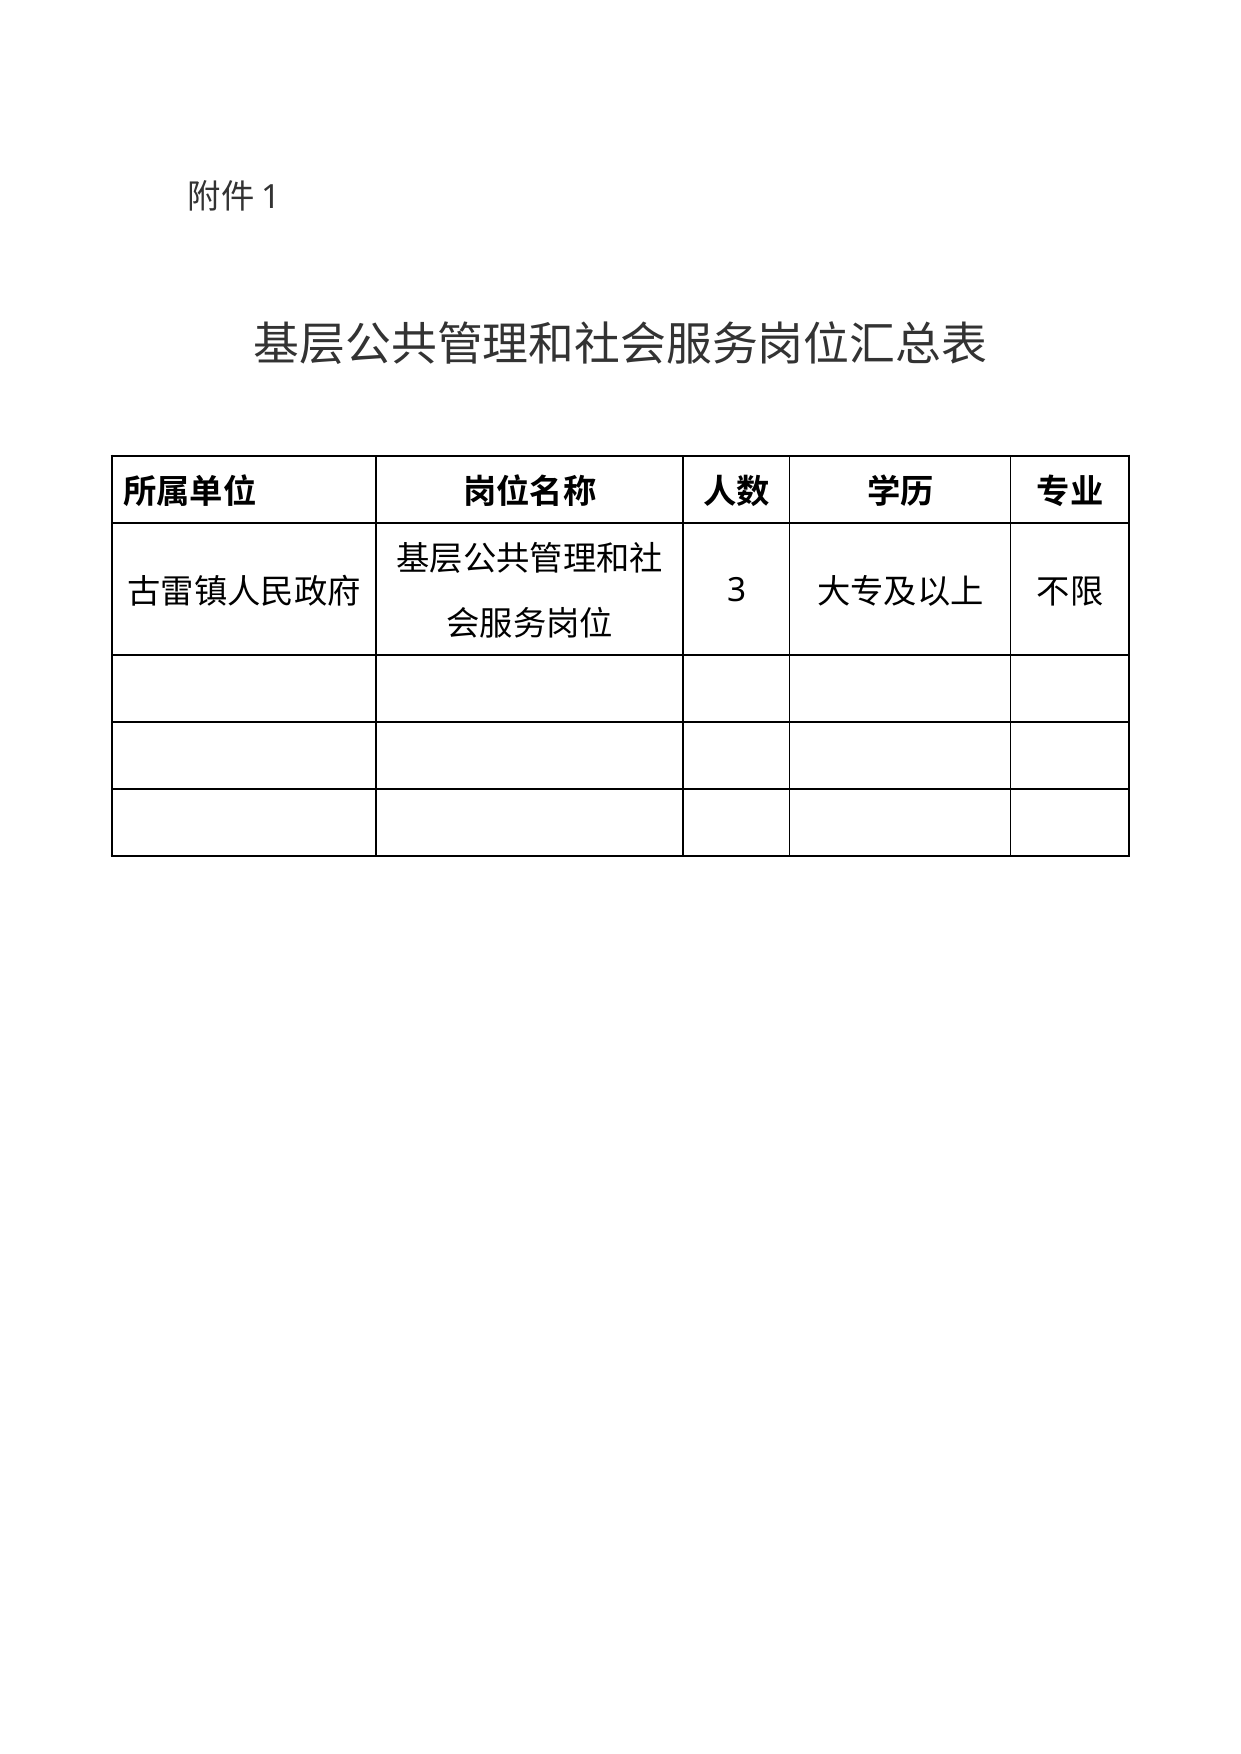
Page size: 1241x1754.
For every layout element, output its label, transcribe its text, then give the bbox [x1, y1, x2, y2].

table_cell [113, 790, 375, 855]
table_header 学历 [790, 457, 1010, 522]
table_cell [790, 656, 1010, 721]
table_header 所属单位 [113, 457, 375, 522]
table_header 人数 [684, 457, 789, 522]
table_cell 古雷镇人民政府 [113, 524, 375, 654]
table_cell [790, 723, 1010, 788]
table_cell [377, 723, 682, 788]
table_cell [1011, 656, 1128, 721]
table_cell 3 [684, 524, 789, 654]
table_cell [790, 790, 1010, 855]
table_cell [684, 656, 789, 721]
table_cell [377, 790, 682, 855]
table_cell [113, 656, 375, 721]
table_header 专业 [1011, 457, 1128, 522]
table_cell [377, 656, 682, 721]
table_cell 不限 [1011, 524, 1128, 654]
table_cell 大专及以上 [790, 524, 1010, 654]
table_cell [1011, 790, 1128, 855]
table_cell [684, 723, 789, 788]
table_cell [684, 790, 789, 855]
table_cell [1011, 723, 1128, 788]
table_cell [113, 723, 375, 788]
table_cell 基层公共管理和社会服务岗位 [377, 524, 682, 654]
text 基层公共管理和社会服务岗位汇总表 [187, 292, 1053, 389]
text 附件1 [187, 162, 1053, 227]
table_header 岗位名称 [377, 457, 682, 522]
